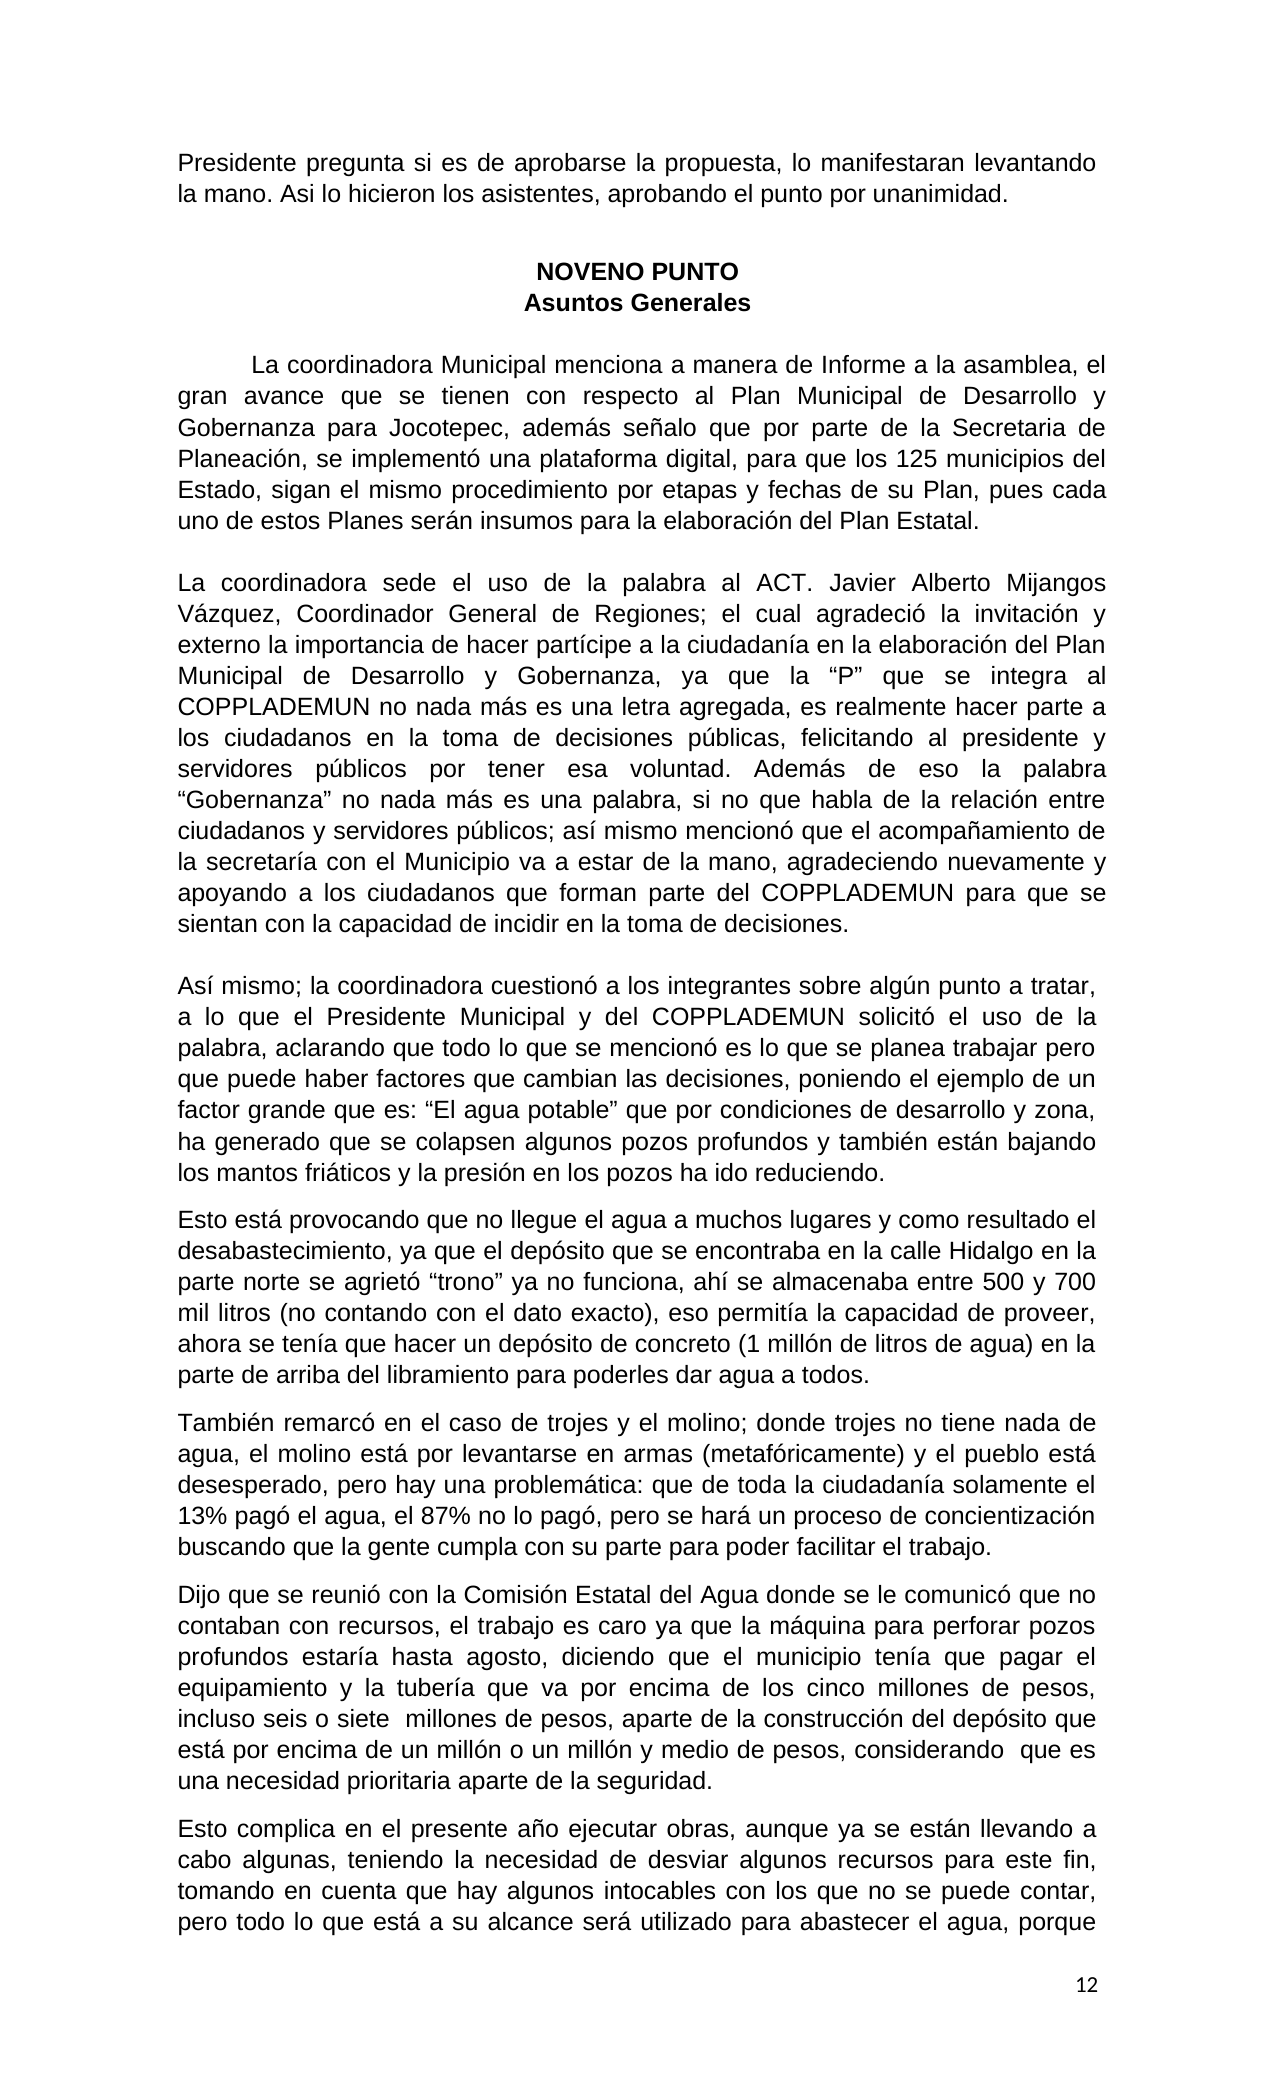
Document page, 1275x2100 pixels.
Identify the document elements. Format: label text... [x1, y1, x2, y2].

text También remarcó en el caso de trojes y el molino; donde trojes no tiene nada de agua, el molino está por levantarse en armas (metafóricamente) y el pueblo está desesperado, pero hay una problemática: que de toda la ciudadanía solamente el 13% pagó el agua, el 87% no lo pagó, pero se hará un proceso de concientización buscando que la gente cumpla con su parte para poder facilitar el trabajo. [177, 1408, 1098, 1561]
text Así mismo; la coordinadora cuestionó a los integrantes sobre algún punto a tratar, a lo que el Presidente Municipal y del COPPLADEMUN solicitó el uso de la palabra, aclarando que todo lo que se mencionó es lo que se planea trabajar pero que puede haber factores que cambian las decisiones, poniendo el ejemplo de un factor grande que es: “El agua potable” que por condiciones de desarrollo y zona, ha generado que se colapsen algunos pozos profundos y también están bajando los mantos friáticos y la presión en los pozos ha ido reduciendo. [177, 971, 1098, 1186]
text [177, 148, 1098, 207]
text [177, 1814, 1098, 1936]
text Dijo que se reunió con la Comisión Estatal del Agua donde se le comunicó que no contaban con recursos, el trabajo es caro ya que la máquina para perforar pozos profundos estaría hasta agosto, diciendo que el municipio tenía que pagar el equipamiento y la tubería que va por encima de los cinco millones de pesos, incluso seis o siete millones de pesos, aparte de la construcción del depósito que está por encima de un millón o un millón y medio de pesos, considerando que es una necesidad prioritaria aparte de la seguridad. [177, 1580, 1098, 1795]
text NOVENO PUNTO [177, 257, 1098, 286]
text La coordinadora Municipal menciona a manera de Informe a la asamblea, el gran avance que se tienen con respecto al Plan Municipal de Desarrollo y Gobernanza para Jocotepec, además señalo que por parte de la Secretaria de Planeación, se implementó una plataforma digital, para que los 125 municipios del Estado, sigan el mismo procedimiento por etapas y fechas de su Plan, pues cada uno de estos Planes serán insumos para la elaboración del Plan Estatal. [177, 351, 1107, 534]
text La coordinadora sede el uso de la palabra al ACT. Javier Alberto Mijangos Vázquez, Coordinador General de Regiones; el cual agradeció la invitación y externo la importancia de hacer partícipe a la ciudadanía en la elaboración del Plan Municipal de Desarrollo y Gobernanza, ya que la “P” que se integra al COPPLADEMUN no nada más es una letra agregada, es realmente hacer parte a los ciudadanos en la toma de decisiones públicas, felicitando al presidente y servidores públicos por tener esa voluntad. Además de eso la palabra “Gobernanza” no nada más es una palabra, si no que habla de la relación entre ciudadanos y servidores públicos; así mismo mencionó que el acompañamiento de la secretaría con el Municipio va a estar de la mano, agradeciendo nuevamente y apoyando a los ciudadanos que forman parte del COPPLADEMUN para que se sientan con la capacidad de incidir en la toma de decisiones. [177, 568, 1107, 938]
text Esto está provocando que no llegue el agua a muchos lugares y como resultado el desabastecimiento, ya que el depósito que se encontraba en la calle Hidalgo en la parte norte se agrietó “trono” ya no funciona, ahí se almacenaba entre 500 y 700 mil litros (no contando con el dato exacto), eso permitía la capacidad de proveer, ahora se tenía que hacer un depósito de concreto (1 millón de litros de agua) en la parte de arriba del libramiento para poderles dar agua a todos. [177, 1205, 1098, 1389]
text Asuntos Generales [177, 288, 1098, 317]
